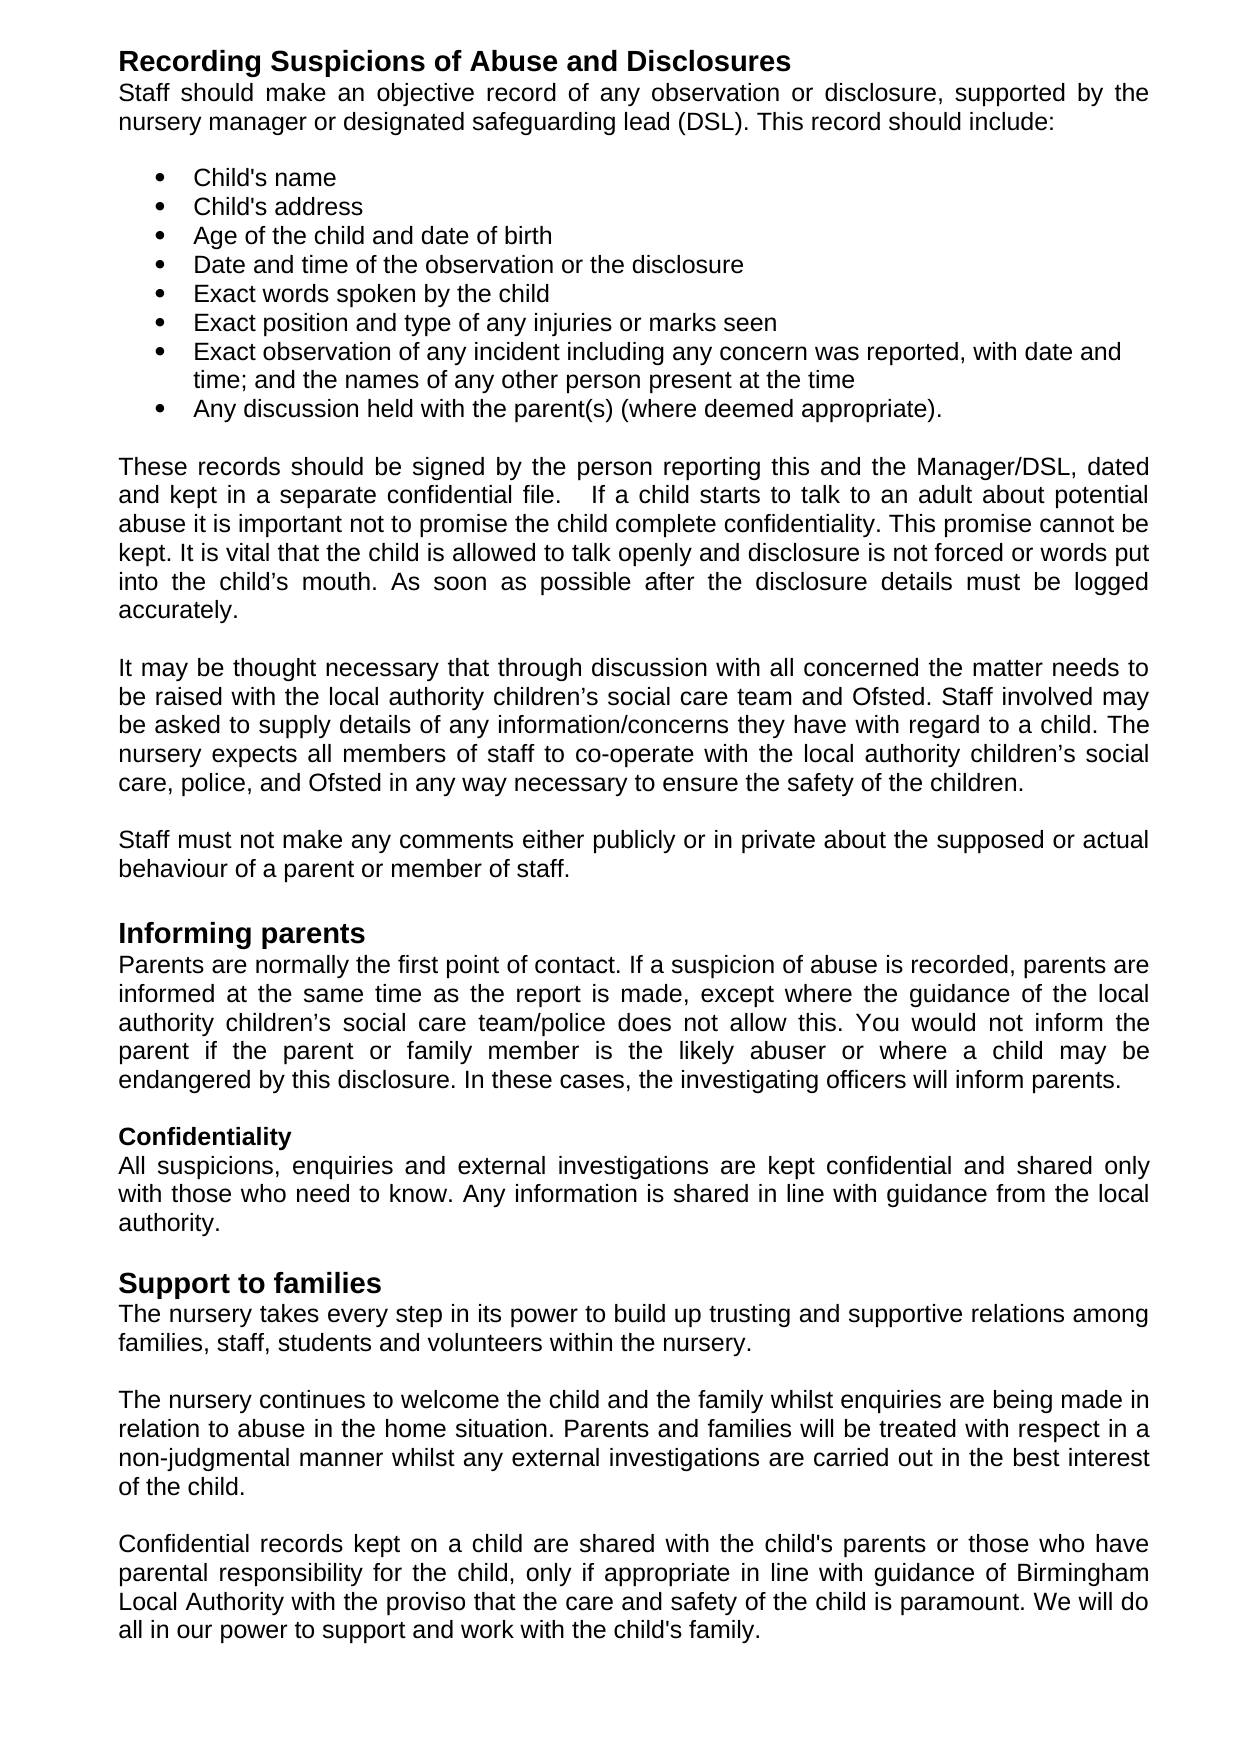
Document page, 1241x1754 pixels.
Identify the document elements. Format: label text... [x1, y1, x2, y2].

text Staff must not make any comments either publicly or in private about the supposed or actual behaviour of a parent or member of staff. [118, 826, 1152, 883]
text Confidentiality [118, 1122, 1152, 1151]
text These records should be signed by the person reporting this and the Manager/DSL, dated and kept in a separate confidential file. If a child starts to talk to an adult about potential abuse it is important not to promise the child complete confidentiality. This promise cannot be kept. It is vital that the child is allowed to talk openly and disclosure is not forced or words put into the child’s mouth. As soon as possible after the disclosure details must be logged accurately. [118, 452, 1152, 624]
list Exact observation of any incident including any concern was reported, with date and time; and the names of any other person present at the time [156, 337, 1152, 394]
list Exact words spoken by the child [156, 279, 1152, 308]
text Support to families [118, 1266, 1152, 1299]
text The nursery continues to welcome the child and the family whilst enquiries are being made in relation to abuse in the home situation. Parents and families will be treated with respect in a non-judgmental manner whilst any external investigations are carried out in the best interest of the child. [118, 1385, 1152, 1500]
text Staff should make an objective record of any observation or disclosure, supported by the nursery manager or designated safeguarding lead (DSL). This record should include: [118, 78, 1152, 135]
text Informing parents [118, 917, 1152, 950]
text Confidential records kept on a child are shared with the child's parents or those who have parental responsibility for the child, only if appropriate in line with guidance of Birmingham Local Authority with the proviso that the care and safety of the child is paramount. We will do all in our power to support and work with the child's family. [118, 1529, 1152, 1644]
list Date and time of the observation or the disclosure [156, 250, 1152, 279]
list Any discussion held with the parent(s) (where deemed appropriate). [156, 394, 1152, 423]
list Child's name [156, 163, 1152, 192]
text Recording Suspicions of Abuse and Disclosures [118, 44, 1152, 78]
list Age of the child and date of birth [156, 221, 1152, 250]
text The nursery takes every step in its power to build up trusting and supportive relations among families, staff, students and volunteers within the nursery. [118, 1299, 1152, 1357]
list Exact position and type of any injuries or marks seen [156, 308, 1152, 337]
text All suspicions, enquiries and external investigations are kept confidential and shared only with those who need to know. Any information is shared in line with guidance from the local authority. [118, 1151, 1152, 1237]
text It may be thought necessary that through discussion with all concerned the matter needs to be raised with the local authority children’s social care team and Ofsted. Staff involved may be asked to supply details of any information/concerns they have with regard to a child. The nursery expects all members of staff to co-operate with the local authority children’s social care, police, and Ofsted in any way necessary to ensure the safety of the children. [118, 653, 1152, 797]
list Child's address [156, 192, 1152, 221]
text Parents are normally the first point of contact. If a suspicion of abuse is recorded, parents are informed at the same time as the report is made, except where the guidance of the local authority children’s social care team/police does not allow this. You would not inform the parent if the parent or family member is the likely abuser or where a child may be endangered by this disclosure. In these cases, the investigating officers will inform parents. [118, 950, 1152, 1094]
